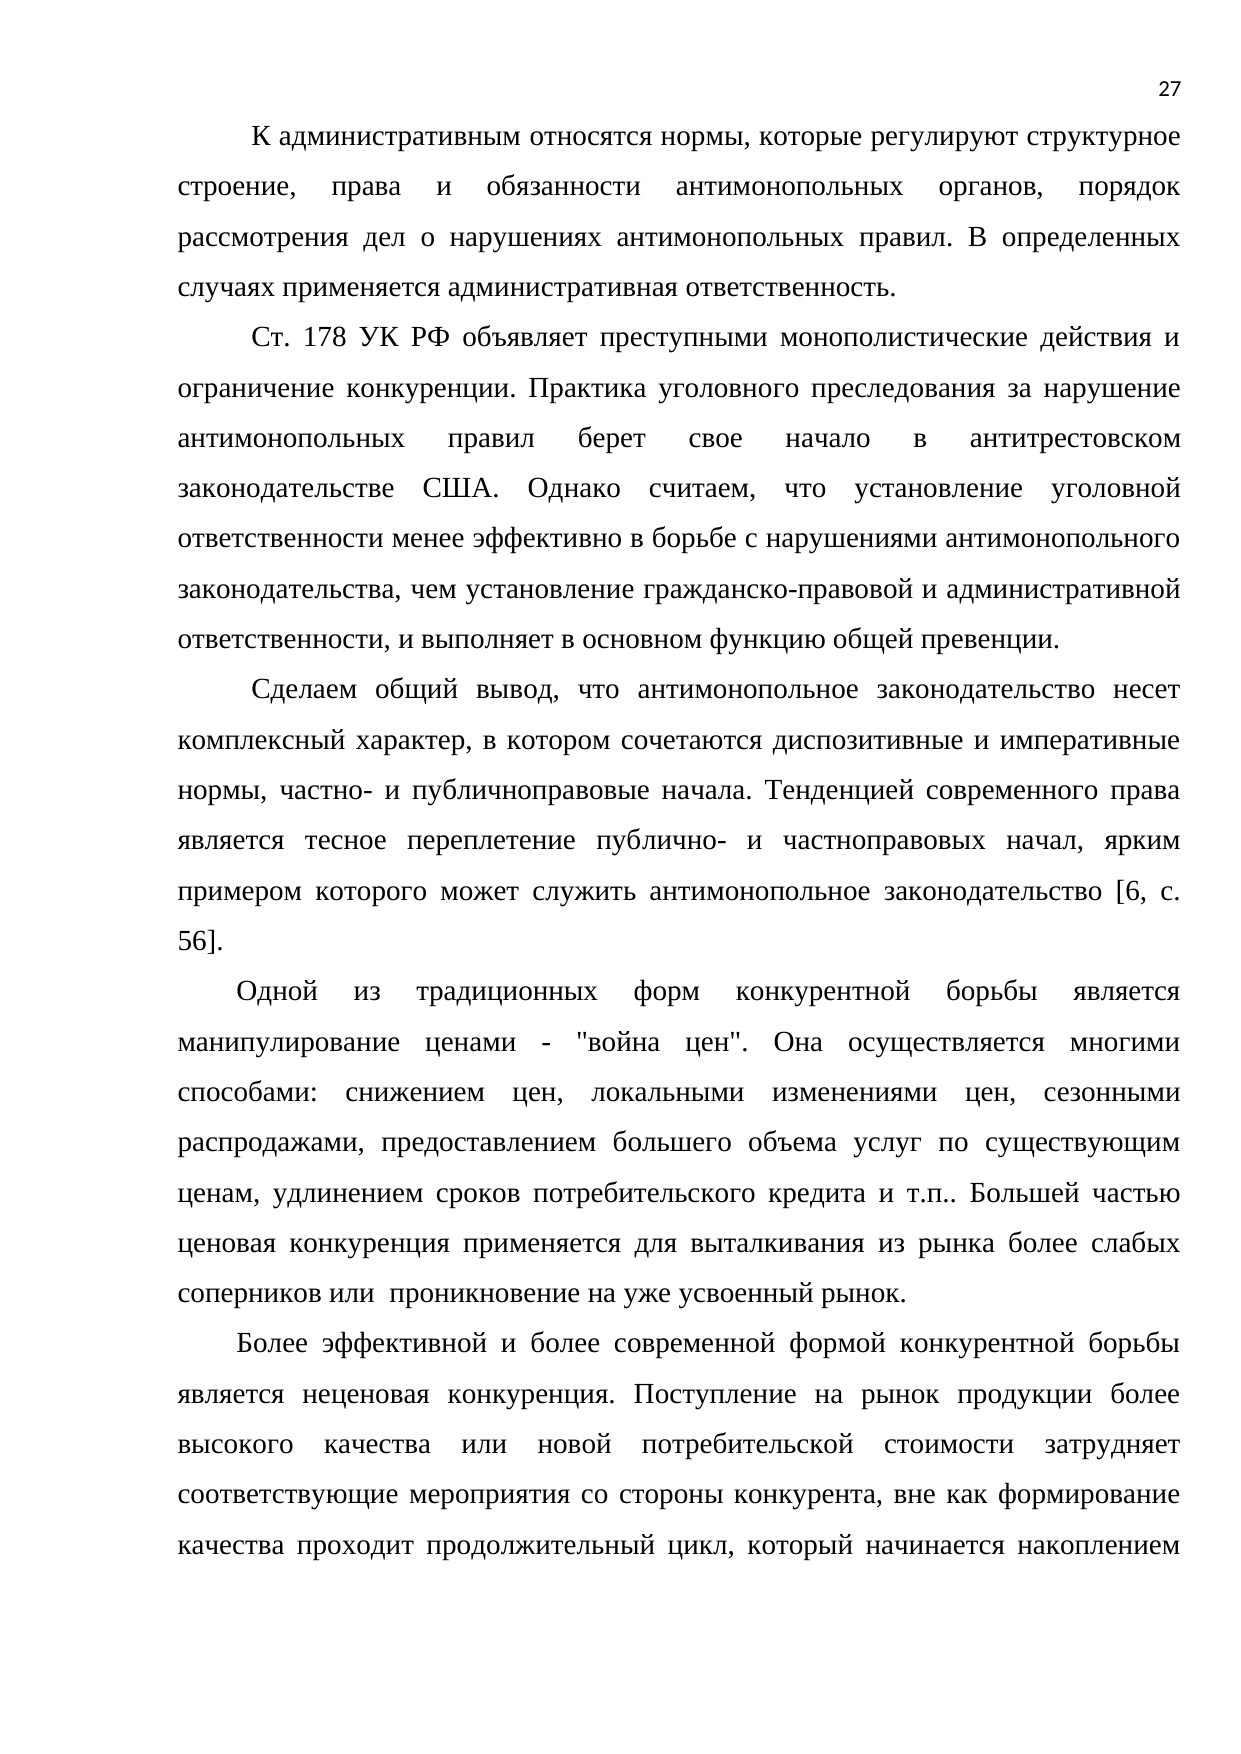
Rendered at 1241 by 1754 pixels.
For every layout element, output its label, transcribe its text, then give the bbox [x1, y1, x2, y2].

text К административным относятся нормы, которые регулируют структурное строение, права и обязанности антимонопольных органов, порядок рассмотрения дел о нарушениях антимонопольных правил. В определенных случаях применяется административная ответственность. [177, 118, 1181, 303]
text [177, 1326, 1181, 1560]
text Ст. 178 УК РФ объявляет преступными монополистические действия и ограничение конкуренции. Практика уголовного преследования за нарушение антимонопольных правил берет свое начало в антитрестовском законодательстве США. Однако считаем, что установление уголовной ответственности менее эффективно в борьбе с нарушениями антимонопольного законодательства, чем установление гражданско-правовой и административной ответственности, и выполняет в основном функцию общей превенции. [177, 319, 1181, 655]
text Сделаем общий вывод, что антимонопольное законодательство несет комплексный характер, в котором сочетаются диспозитивные и императивные нормы, частно- и публичноправовые начала. Тенденцией современного права является тесное переплетение публично- и частноправовых начал, ярким примером которого может служить антимонопольное законодательство [6, с. 56]. [177, 672, 1181, 957]
text Одной из традиционных форм конкурентной борьбы является манипулирование ценами - "война цен". Она осуществляется многими способами: снижением цен, локальными изменениями цен, сезонными распродажами, предоставлением большего объема услуг по существующим ценам, удлинением сроков потребительского кредита и т.п.. Большей частью ценовая конкуренция применяется для выталкивания из рынка более слабых соперников или проникновение на уже усвоенный рынок. [177, 973, 1181, 1309]
